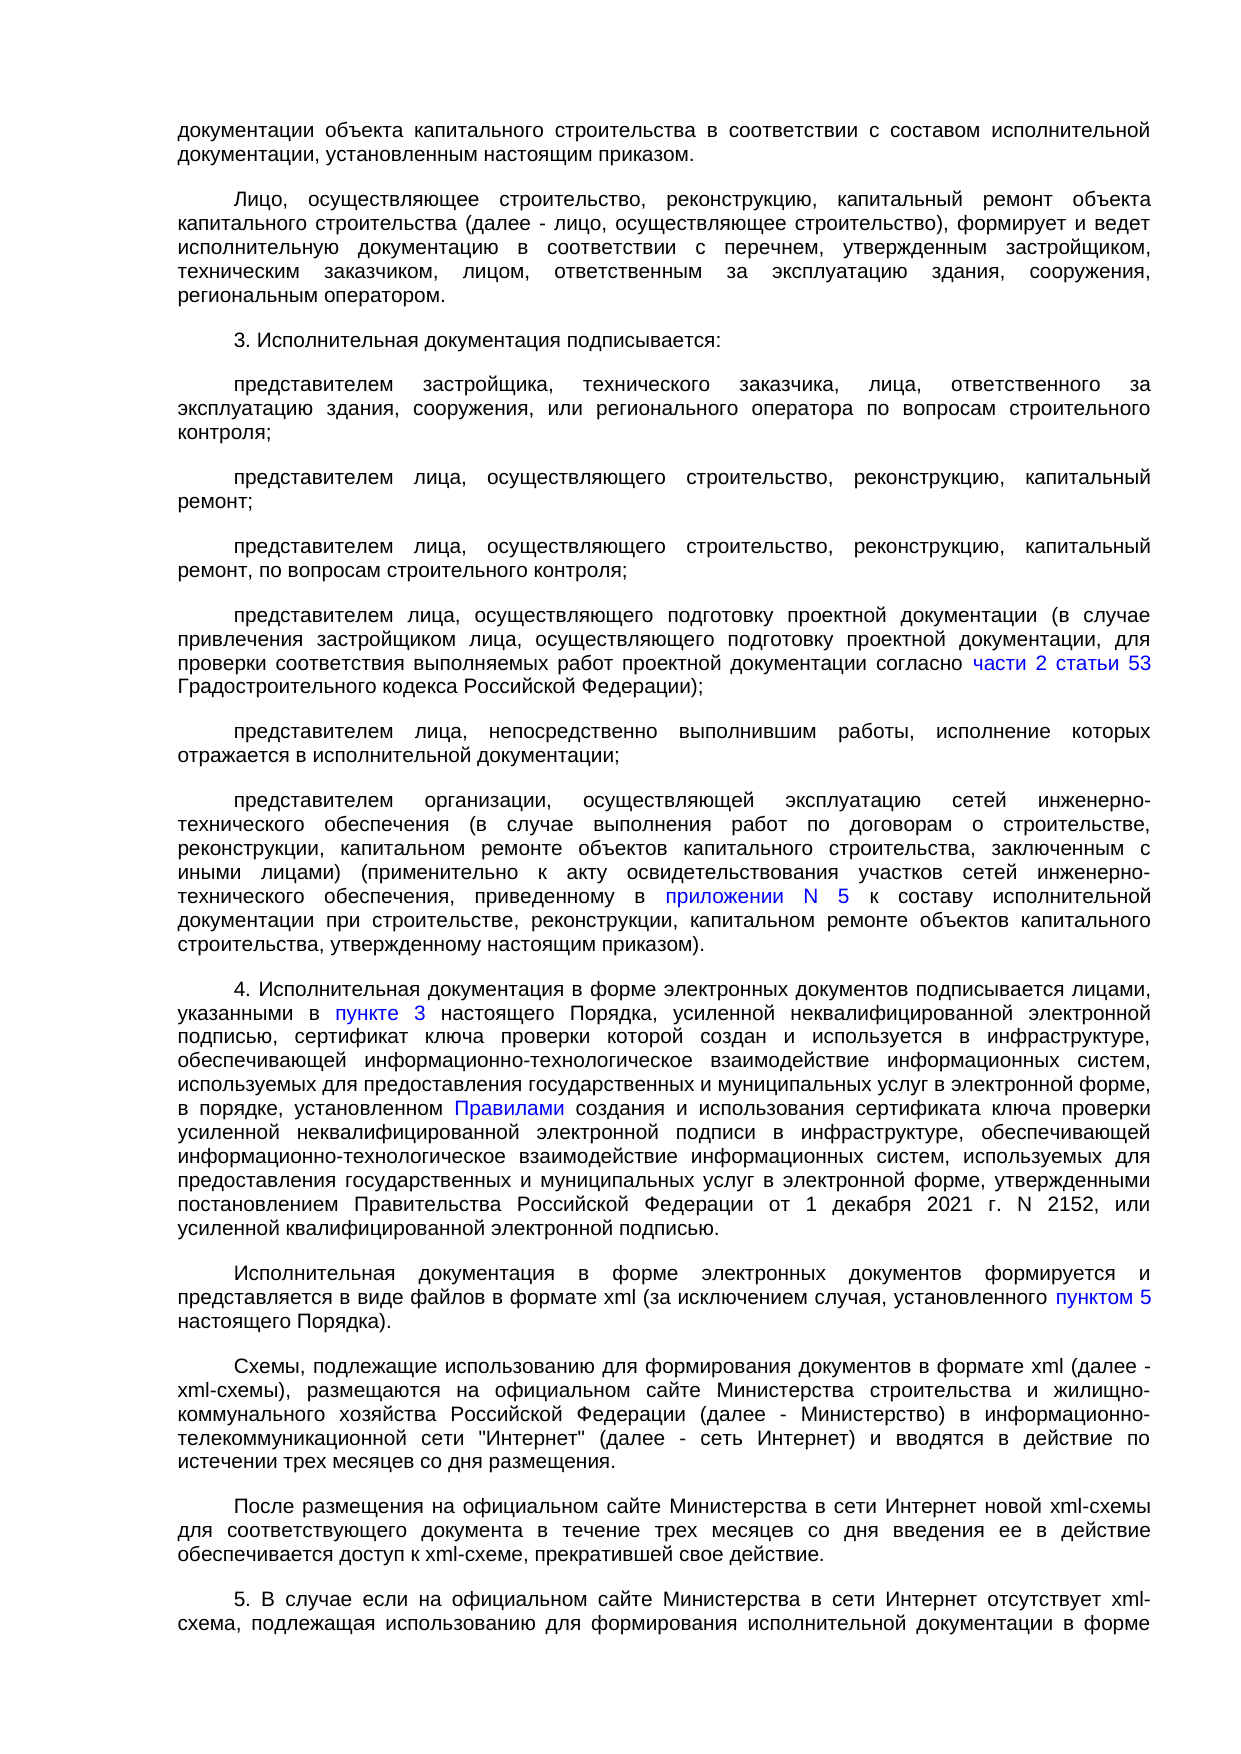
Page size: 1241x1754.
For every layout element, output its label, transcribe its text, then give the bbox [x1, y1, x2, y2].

text После размещения на официальном сайте Министерства в сети Интернет новой xml-схемы для соответствующего документа в течение трех месяцев со дня введения ее в действие обеспечивается доступ к xml-схеме, прекратившей свое действие. [177, 1494, 1152, 1566]
text представителем лица, непосредственно выполнившим работы, исполнение которых отражается в исполнительной документации; [177, 719, 1152, 767]
text представителем застройщика, технического заказчика, лица, ответственного за эксплуатацию здания, сооружения, или регионального оператора по вопросам строительного контроля; [177, 372, 1152, 444]
text 4. Исполнительная документация в форме электронных документов подписывается лицами, указанными в пункте 3 настоящего Порядка, усиленной неквалифицированной электронной подписью, сертификат ключа проверки которой создан и используется в инфраструктуре, обеспечивающей информационно-технологическое взаимодействие информационных систем, используемых для предоставления государственных и муниципальных услуг в электронной форме, в порядке, установленном Правилами создания и использования сертификата ключа проверки усиленной неквалифицированной электронной подписи в инфраструктуре, обеспечивающей информационно-технологическое взаимодействие информационных систем, используемых для предоставления государственных и муниципальных услуг в электронной форме, утвержденными постановлением Правительства Российской Федерации от 1 декабря 2021 г. N 2152, или усиленной квалифицированной электронной подписью. [177, 976, 1152, 1240]
text представителем организации, осуществляющей эксплуатацию сетей инженерно-технического обеспечения (в случае выполнения работ по договорам о строительстве, реконструкции, капитальном ремонте объектов капитального строительства, заключенным с иными лицами) (применительно к акту освидетельствования участков сетей инженерно-технического обеспечения, приведенному в приложении N 5 к составу исполнительной документации при строительстве, реконструкции, капитальном ремонте объектов капитального строительства, утвержденному настоящим приказом). [177, 788, 1152, 956]
text Исполнительная документация в форме электронных документов формируется и представляется в виде файлов в формате xml (за исключением случая, установленного пунктом 5 настоящего Порядка). [177, 1261, 1152, 1333]
text 3. Исполнительная документация подписывается: [177, 327, 1152, 351]
text представителем лица, осуществляющего строительство, реконструкцию, капитальный ремонт, по вопросам строительного контроля; [177, 534, 1152, 582]
text Схемы, подлежащие использованию для формирования документов в формате xml (далее - xml-схемы), размещаются на официальном сайте Министерства строительства и жилищно-коммунального хозяйства Российской Федерации (далее - Министерство) в информационно-телекоммуникационной сети "Интернет" (далее - сеть Интернет) и вводятся в действие по истечении трех месяцев со дня размещения. [177, 1353, 1152, 1473]
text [177, 1587, 1152, 1635]
text представителем лица, осуществляющего строительство, реконструкцию, капитальный ремонт; [177, 465, 1152, 513]
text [177, 118, 1152, 166]
text представителем лица, осуществляющего подготовку проектной документации (в случае привлечения застройщиком лица, осуществляющего подготовку проектной документации, для проверки соответствия выполняемых работ проектной документации согласно части 2 статьи 53 Градостроительного кодекса Российской Федерации); [177, 602, 1152, 698]
text Лицо, осуществляющее строительство, реконструкцию, капитальный ремонт объекта капитального строительства (далее - лицо, осуществляющее строительство), формирует и ведет исполнительную документацию в соответствии с перечнем, утвержденным застройщиком, техническим заказчиком, лицом, ответственным за эксплуатацию здания, сооружения, региональным оператором. [177, 187, 1152, 307]
